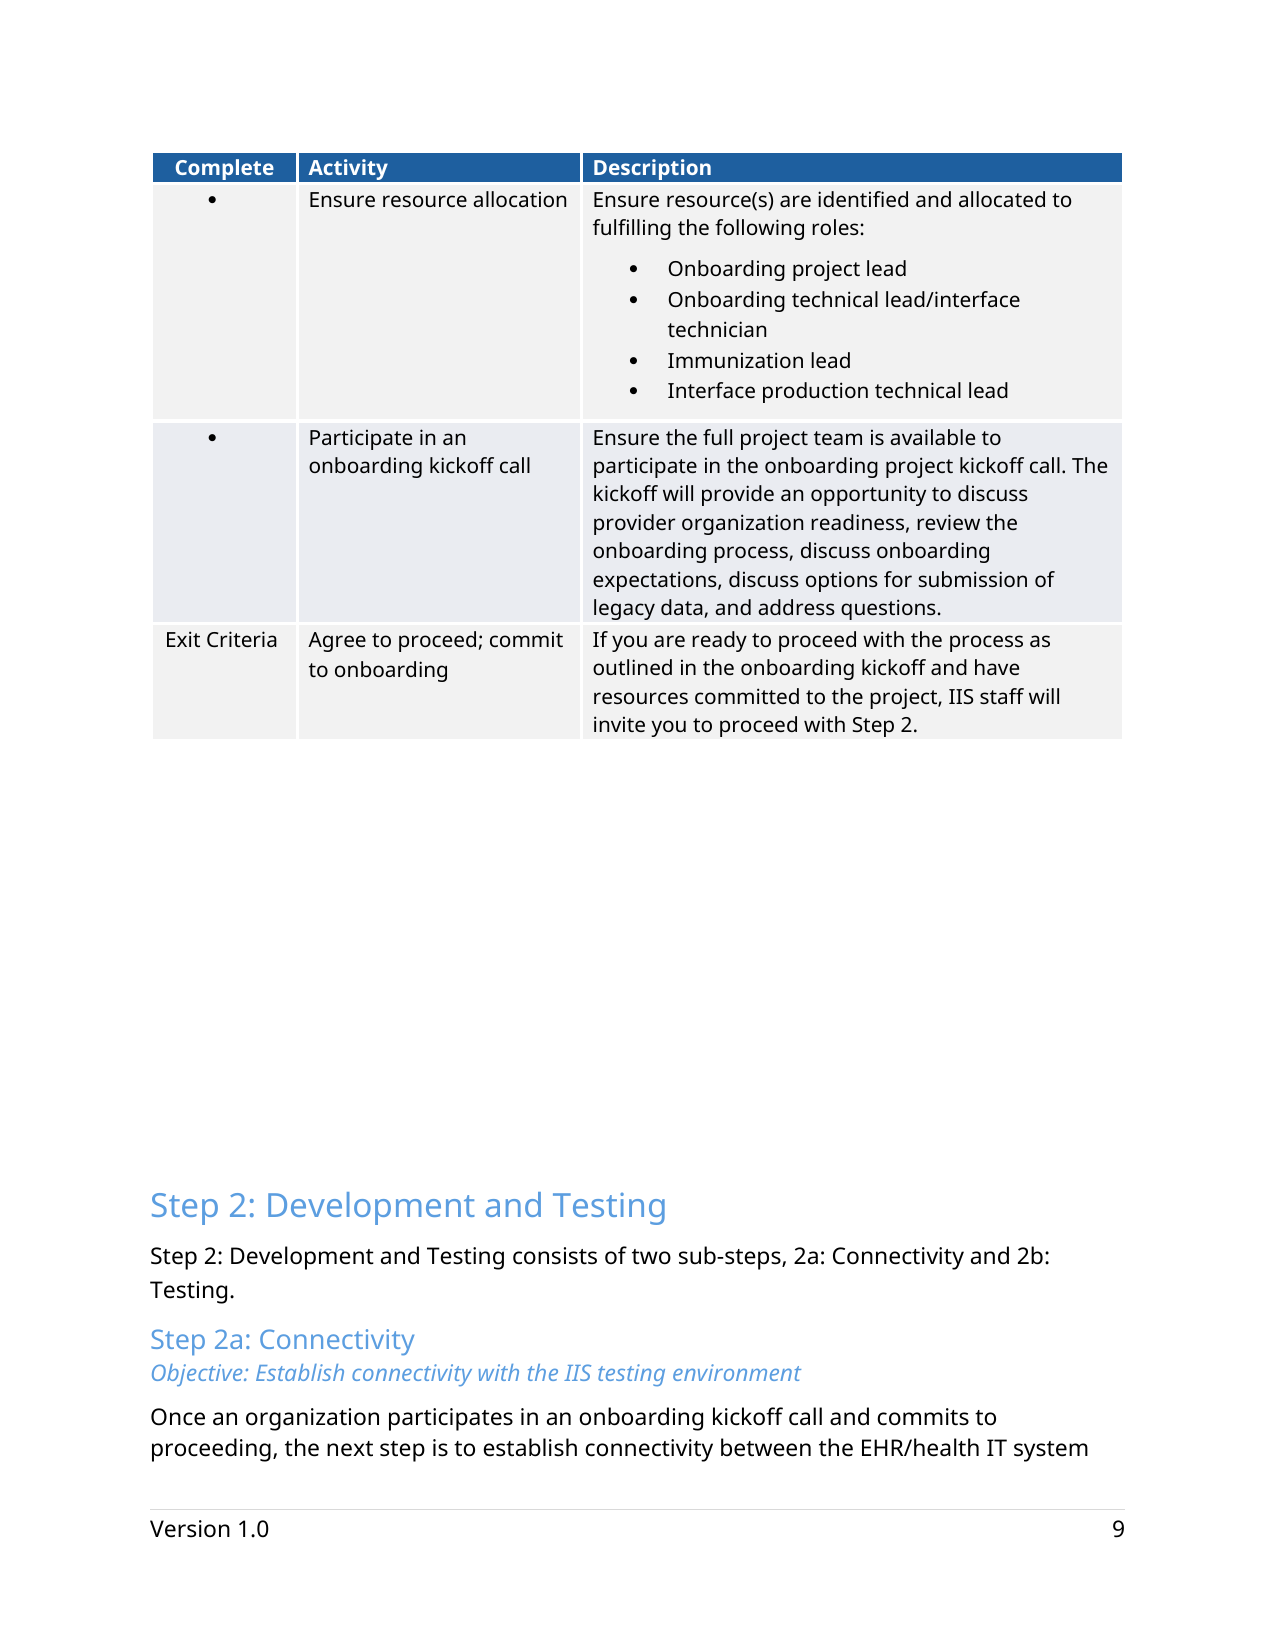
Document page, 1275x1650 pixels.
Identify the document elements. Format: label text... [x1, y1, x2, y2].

text Step 2: Development and Testing consists of two sub-steps, 2a: Connectivity and 2b: Testing. [150, 1240, 1125, 1305]
subtitle Step 2: Development and Testing [150, 1182, 1125, 1228]
list Objective: Establish connectivity with the IIS testing environment [150, 1357, 1125, 1388]
table_cell Ensure resource(s) are identified and allocated to fulfilling the following roles: Onboarding project lead Onboarding technical lead/interface technician Immunization lead Interface production technical lead [583, 185, 1122, 419]
table_cell Ensure the full project team is available to participate in the onboarding project kickoff call. The kickoff will provide an opportunity to discuss provider organization readiness, review the onboarding process, discuss onboarding expectations, discuss options for submission of legacy data, and address questions. [583, 423, 1122, 622]
table_cell If you are ready to proceed with the process as outlined in the onboarding kickoff and have resources committed to the project, IIS staff will invite you to proceed with Step 2. [583, 625, 1122, 739]
table_cell Ensure resource allocation [299, 185, 580, 419]
table_header Description [583, 153, 1122, 182]
table_cell [153, 423, 296, 622]
table_header Activity [299, 153, 580, 182]
table_cell Agree to proceed; commit to onboarding [299, 625, 580, 739]
table_cell Participate in an onboarding kickoff call [299, 423, 580, 622]
table_cell [153, 185, 296, 419]
table_header Complete [153, 153, 296, 182]
subtitle Step 2a: Connectivity [150, 1320, 1125, 1357]
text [150, 1401, 1125, 1463]
table_cell Exit Criteria [153, 625, 296, 739]
